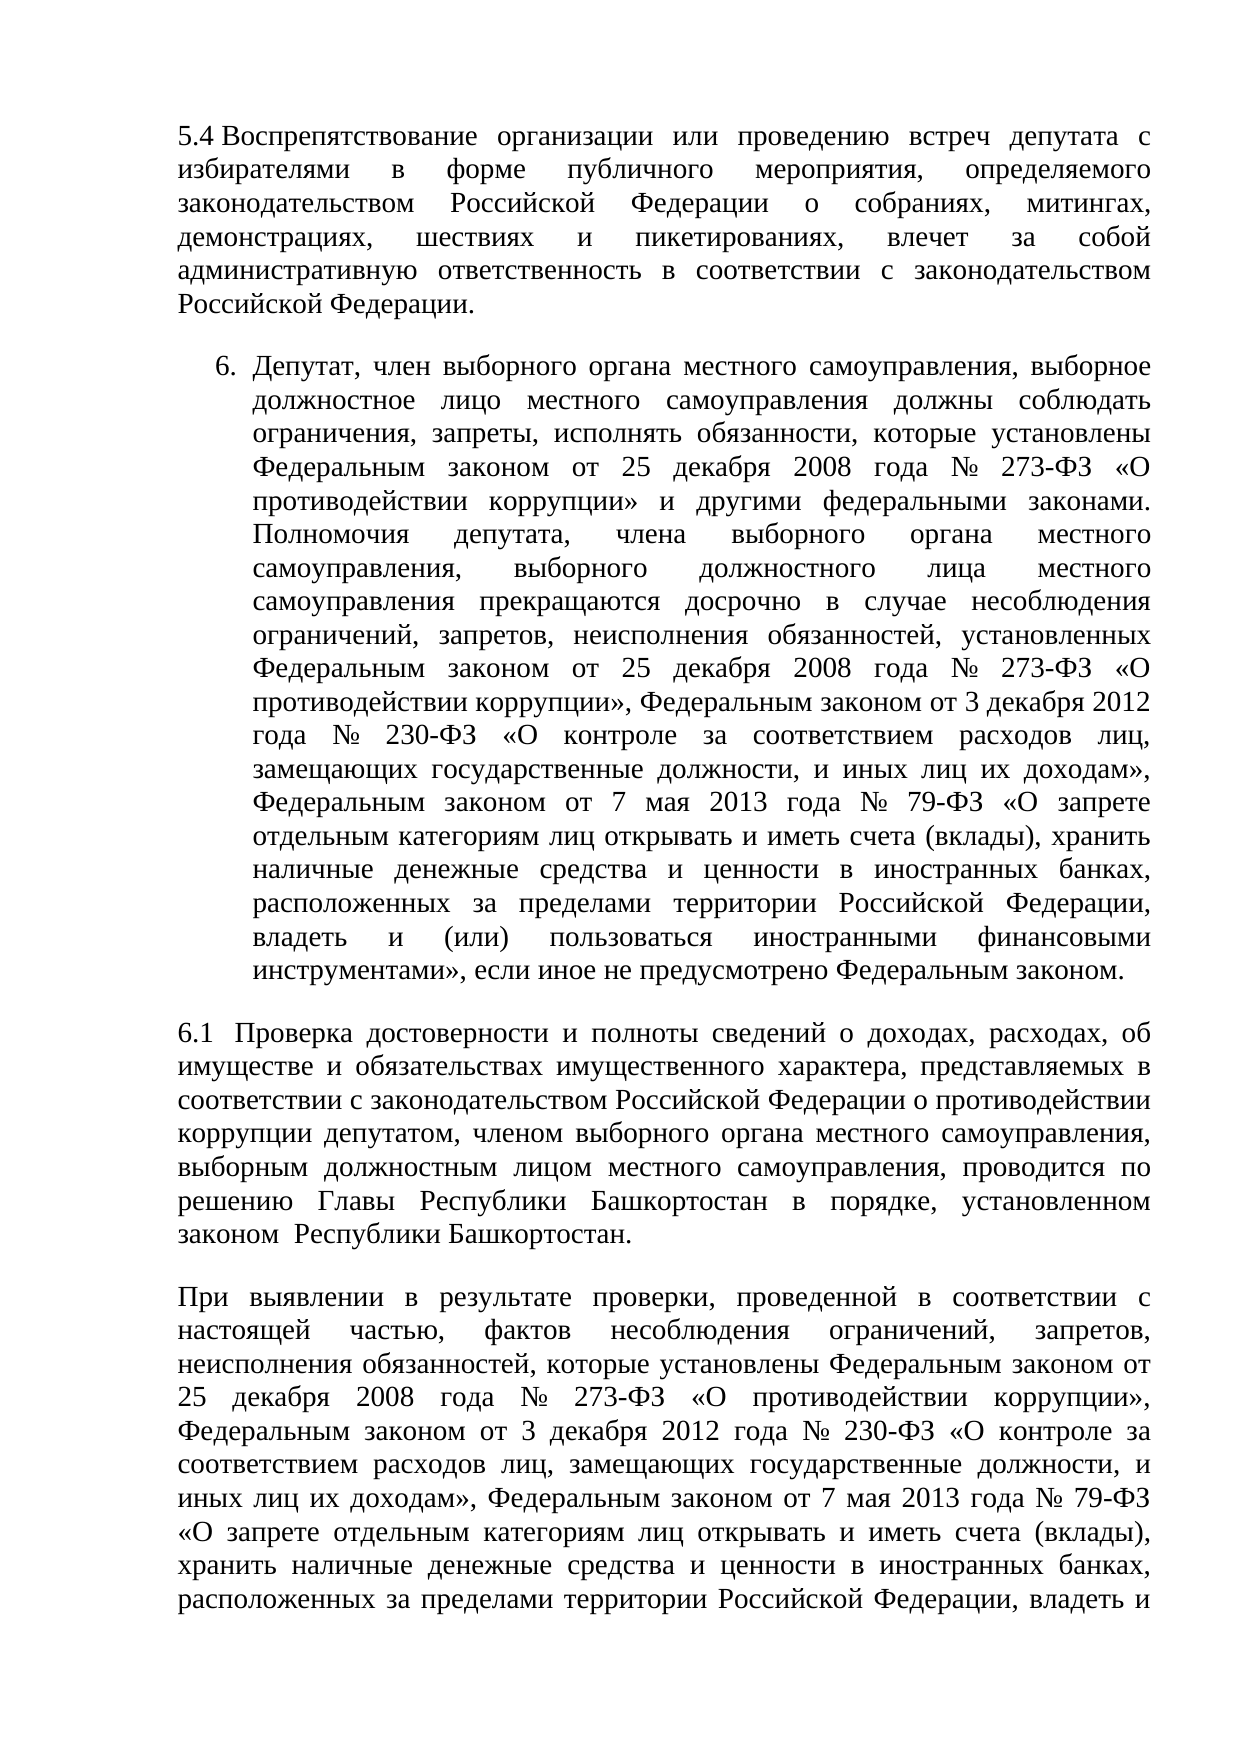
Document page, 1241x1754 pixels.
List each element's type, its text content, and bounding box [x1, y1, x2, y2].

text 6.1 Проверка достоверности и полноты сведений о доходах, расходах, об имуществе и обязательствах имущественного характера, представляемых в соответствии с законодательством Российской Федерации о противодействии коррупции депутатом, членом выборного органа местного самоуправления, выборным должностным лицом местного самоуправления, проводится по решению Главы Республики Башкортостан в порядке, установленном законом Республики Башкортостан. [177, 1015, 1152, 1250]
text 5.4 Воспрепятствование организации или проведению встреч депутата с избирателями в форме публичного мероприятия, определяемого законодательством Российской Федерации о собраниях, митингах, демонстрациях, шествиях и пикетированиях, влечет за собой административную ответственность в соответствии с законодательством Российской Федерации. [177, 118, 1152, 319]
list Депутат, член выборного органа местного самоуправления, выборное должностное лицо местного самоуправления должны соблюдать ограничения, запреты, исполнять обязанности, которые установлены Федеральным законом от 25 декабря 2008 года № 273-ФЗ «О противодействии коррупции» и другими федеральными законами. Полномочия депутата, члена выборного органа местного самоуправления, выборного должностного лица местного самоуправления прекращаются досрочно в случае несоблюдения ограничений, запретов, неисполнения обязанностей, установленных Федеральным законом от 25 декабря 2008 года № 273-ФЗ «О противодействии коррупции», Федеральным законом от 3 декабря 2012 года № 230-ФЗ «О контроле за соответствием расходов лиц, замещающих государственные должности, и иных лиц их доходам», Федеральным законом от 7 мая 2013 года № 79-ФЗ «О запрете отдельным категориям лиц открывать и иметь счета (вклады), хранить наличные денежные средства и ценности в иностранных банках, расположенных за пределами территории Российской Федерации, владеть и (или) пользоваться иностранными финансовыми инструментами», если иное не предусмотрено Федеральным законом. [215, 348, 1152, 986]
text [177, 1279, 1152, 1614]
